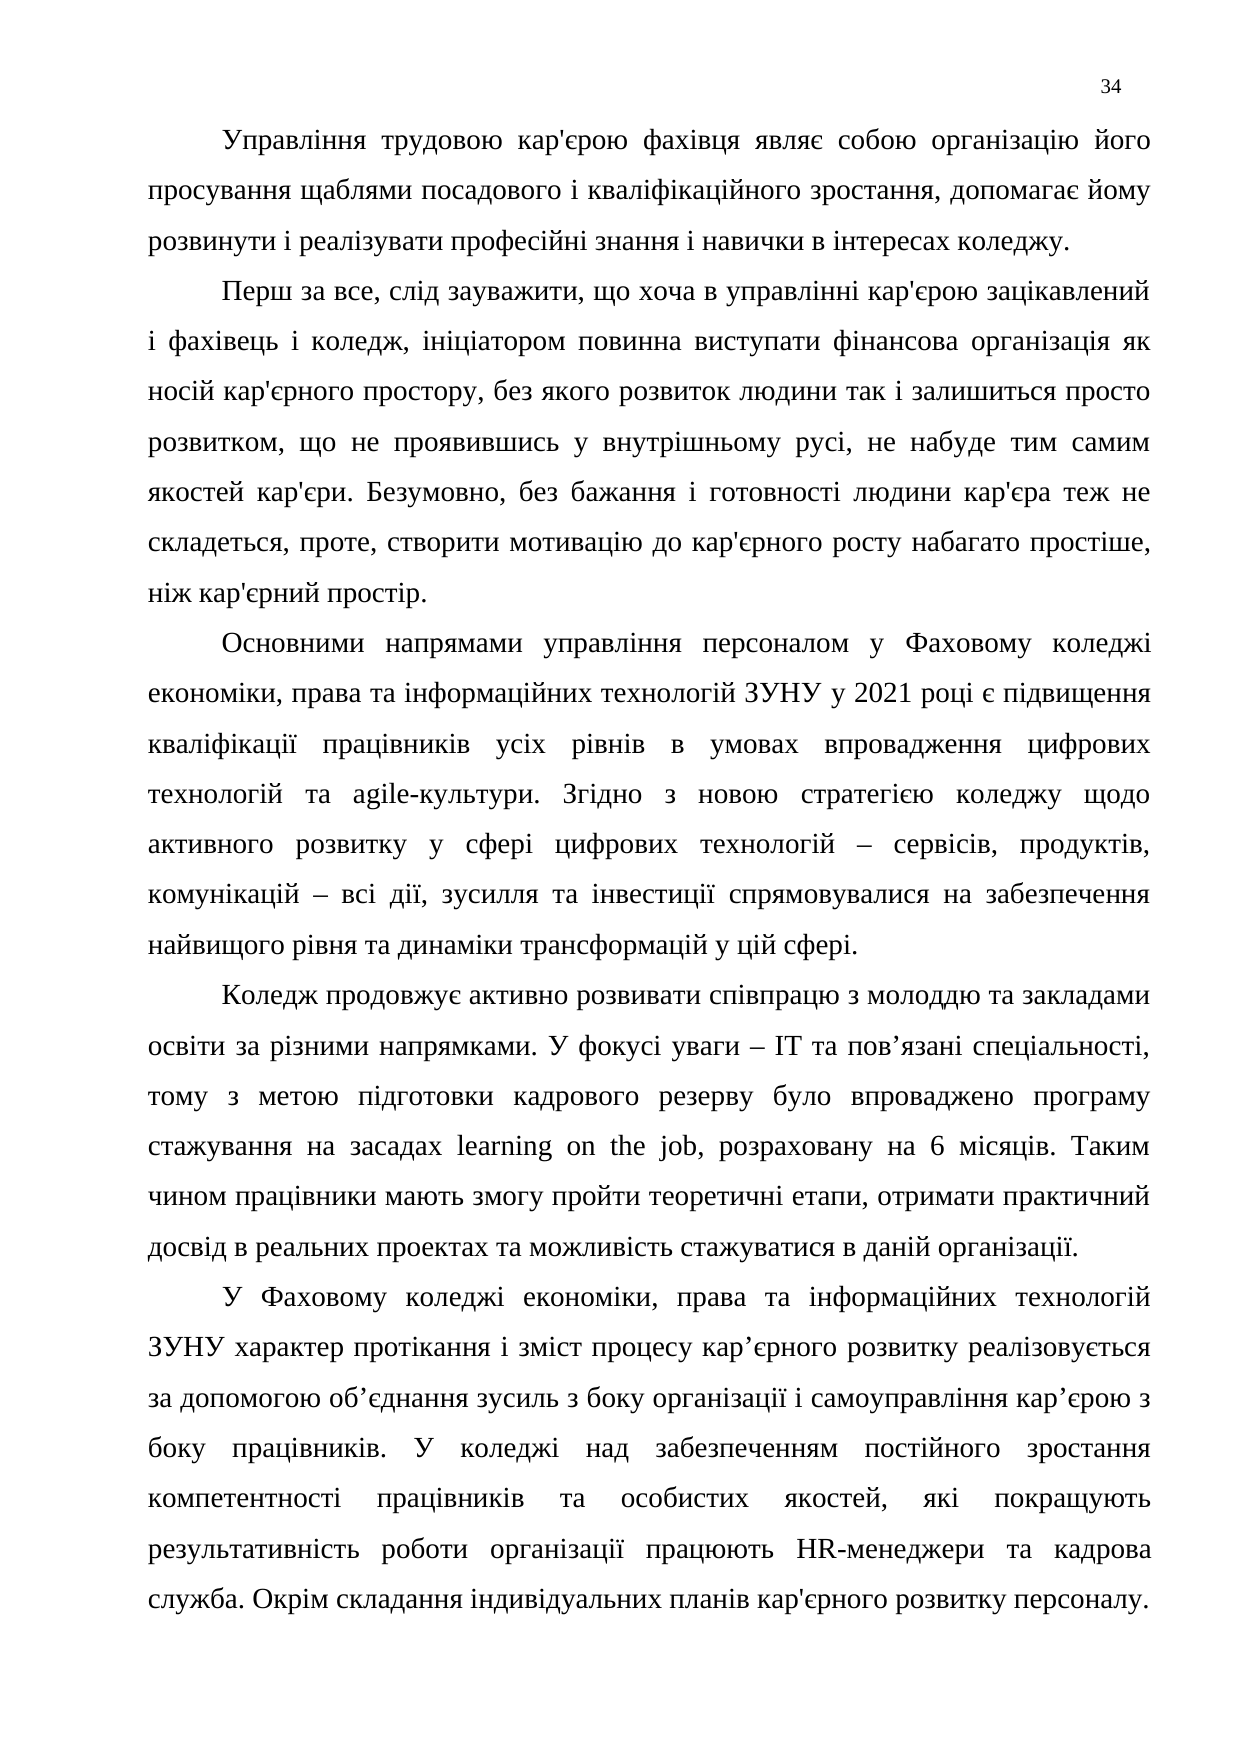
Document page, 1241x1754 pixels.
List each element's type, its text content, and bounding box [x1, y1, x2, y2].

text Основними напрямами управління персоналом у Фаховому коледжі економіки, права та інформаційних технологій ЗУНУ у 2021 році є підвищення кваліфікації працівників усіх рівнів в умовах впровадження цифрових технологій та agile-культури. Згідно з новою стратегією коледжу щодо активного розвитку у сфері цифрових технологій – сервісів, продуктів, комунікацій – всі дії, зусилля та інвестиції спрямовувалися на забезпечення найвищого рівня та динаміки трансформацій у цій сфері. [148, 625, 1152, 961]
text Перш за все, слід зауважити, що хоча в управлінні кар'єрою зацікавлений і фахівець і коледж, ініціатором повинна виступати фінансова організація як носій кар'єрного простору, без якого розвиток людини так і залишиться просто розвитком, що не проявившись у внутрішньому русі, не набуде тим самим якостей кар'єри. Безумовно, без бажання і готовності людини кар'єра теж не складеться, проте, створити мотивацію до кар'єрного росту набагато простіше, ніж кар'єрний простір. [148, 273, 1152, 608]
text Коледж продовжує активно розвивати співпрацю з молоддю та закладами освіти за різними напрямками. У фокусі уваги – ІТ та пов’язані спеціальності, тому з метою підготовки кадрового резерву було впроваджено програму стажування на засадах learning on the job, розраховану на 6 місяців. Таким чином працівники мають змогу пройти теоретичні етапи, отримати практичний досвід в реальних проектах та можливість стажуватися в даній організації. [148, 977, 1152, 1262]
text У Фаховому коледжі економіки, права та інформаційних технологій ЗУНУ характер протікання і зміст процесу кар’єрного розвитку реалізовується за допомогою об’єднання зусиль з боку організації і самоуправління кар’єрою з боку працівників. У коледжі над забезпеченням постійного зростання компетентності працівників та особистих якостей, які покращують результативність роботи організації працюють HR-менеджери та кадрова служба. Окрім складання індивідуальних планів кар'єрного розвитку персоналу. [148, 1279, 1152, 1614]
text Управління трудовою кар'єрою фахівця являє собою організацію його просування щаблями посадового і кваліфікаційного зростання, допомагає йому розвинути і реалізувати професійні знання і навички в інтересах коледжу. [148, 122, 1152, 256]
